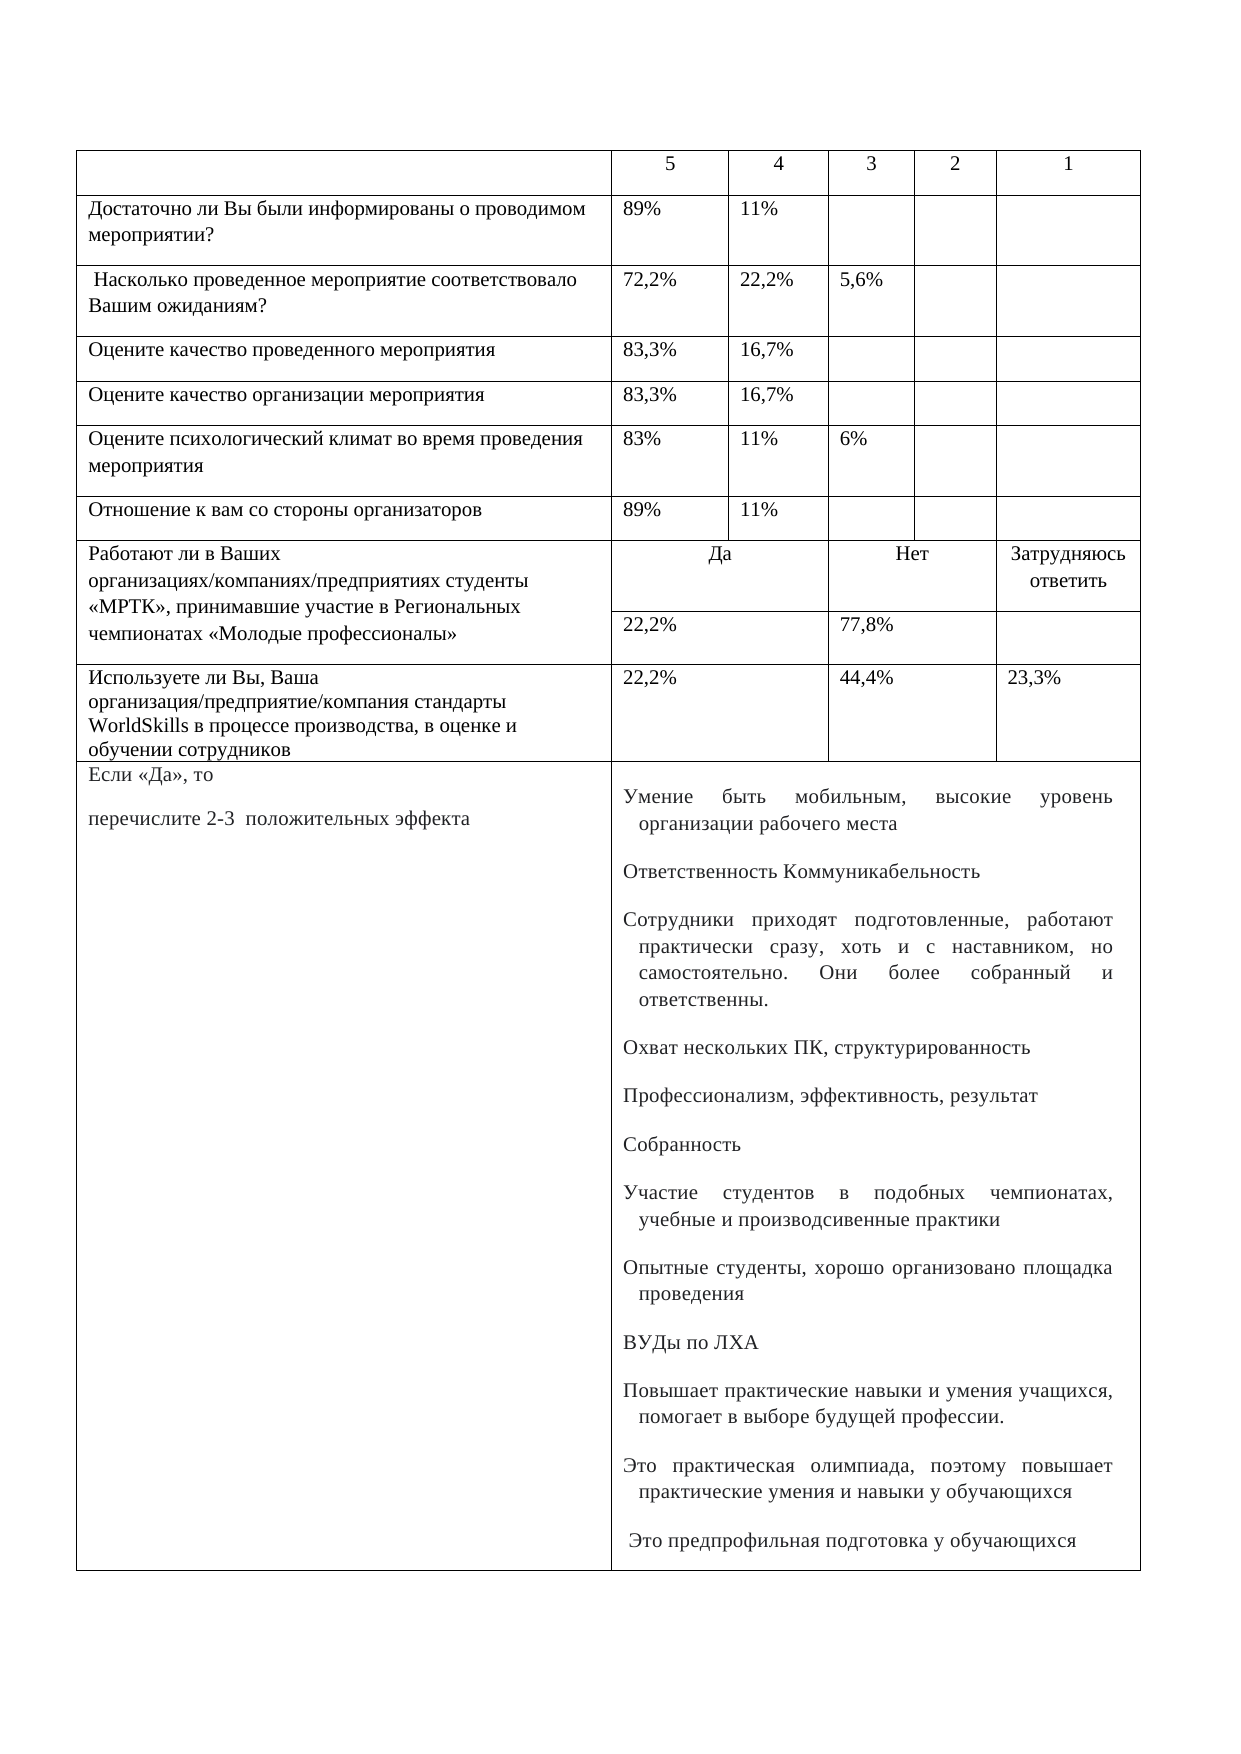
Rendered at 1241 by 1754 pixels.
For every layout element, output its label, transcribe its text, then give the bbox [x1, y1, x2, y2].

table_cell [997, 497, 1140, 540]
table_cell Затрудняюсь ответить [997, 541, 1140, 611]
table_cell [915, 196, 996, 265]
table_cell Оцените психологический климат во время проведения мероприятия [77, 426, 611, 496]
table_cell 22,2% [612, 665, 828, 761]
table_cell 83,3% [612, 337, 728, 381]
table_header 2 [915, 151, 996, 194]
table_cell 83,3% [612, 382, 728, 425]
table_cell Оцените качество проведенного мероприятия [77, 337, 611, 381]
table_cell 22,2% [729, 266, 828, 336]
table_cell 5,6% [829, 266, 914, 336]
table_cell [915, 497, 996, 540]
table_cell Достаточно ли Вы были информированы о проводимом мероприятии? [77, 196, 611, 265]
table_cell Отношение к вам со стороны организаторов [77, 497, 611, 540]
table_cell 77,8% [829, 612, 996, 664]
table_cell 72,2% [612, 266, 728, 336]
table_cell 6% [829, 426, 914, 496]
table_cell Оцените качество организации мероприятия [77, 382, 611, 425]
table_cell Насколько проведенное мероприятие соответствовало Вашим ожиданиям? [77, 266, 611, 336]
table_cell Да [612, 541, 828, 611]
table_cell [829, 497, 914, 540]
table_cell [829, 337, 914, 381]
table_cell Нет [829, 541, 996, 611]
table_cell [915, 337, 996, 381]
table_cell Используете ли Вы, Ваша организация/предприятие/компания стандарты WorldSkills в процессе производства, в оценке и обучении сотрудников [77, 665, 611, 761]
table_cell 22,2% [612, 612, 828, 664]
table_cell 11% [729, 497, 828, 540]
table_header 1 [997, 151, 1140, 194]
table_cell 89% [612, 497, 728, 540]
table_cell [829, 196, 914, 265]
table_cell 44,4% [829, 665, 996, 761]
table_cell [997, 266, 1140, 336]
table_cell [915, 266, 996, 336]
table_header [77, 151, 611, 194]
table_cell [997, 382, 1140, 425]
table_cell 11% [729, 426, 828, 496]
table_cell [997, 337, 1140, 381]
table_cell [997, 426, 1140, 496]
table_header 4 [729, 151, 828, 194]
table_cell Если «Да», то перечислите 2-3 положительных эффекта [77, 762, 611, 1570]
table_cell 16,7% [729, 382, 828, 425]
table_header 5 [612, 151, 728, 194]
table_cell [915, 426, 996, 496]
table_cell 83% [612, 426, 728, 496]
table_cell 16,7% [729, 337, 828, 381]
table_cell [997, 196, 1140, 265]
table_cell 23,3% [997, 665, 1140, 761]
table_cell 11% [729, 196, 828, 265]
table_cell [915, 382, 996, 425]
table_cell Умение быть мобильным, высокие уровень организации рабочего места Ответственность Коммуникабельность Сотрудники приходят подготовленные, работают практически сразу, хоть и с наставником, но самостоятельно. Они более собранный и ответственны. Охват нескольких ПК, структурированность Профессионализм, эффективность, результат Собранность Участие студентов в подобных чемпионатах, учебные и производсивенные практики Опытные студенты, хорошо организовано площадка проведения ВУДы по ЛХА Повышает практические навыки и умения учащихся, помогает в выборе будущей профессии. Это практическая олимпиада, поэтому повышает практические умения и навыки у обучающихся Это предпрофильная подготовка у обучающихся [612, 762, 1140, 1570]
table_header 3 [829, 151, 914, 194]
table_cell Работают ли в Ваших организациях/компаниях/предприятиях студенты «МРТК», принимавшие участие в Региональных чемпионатах «Молодые профессионалы» [77, 541, 611, 664]
table_cell [997, 612, 1140, 664]
table_cell [829, 382, 914, 425]
table_cell 89% [612, 196, 728, 265]
